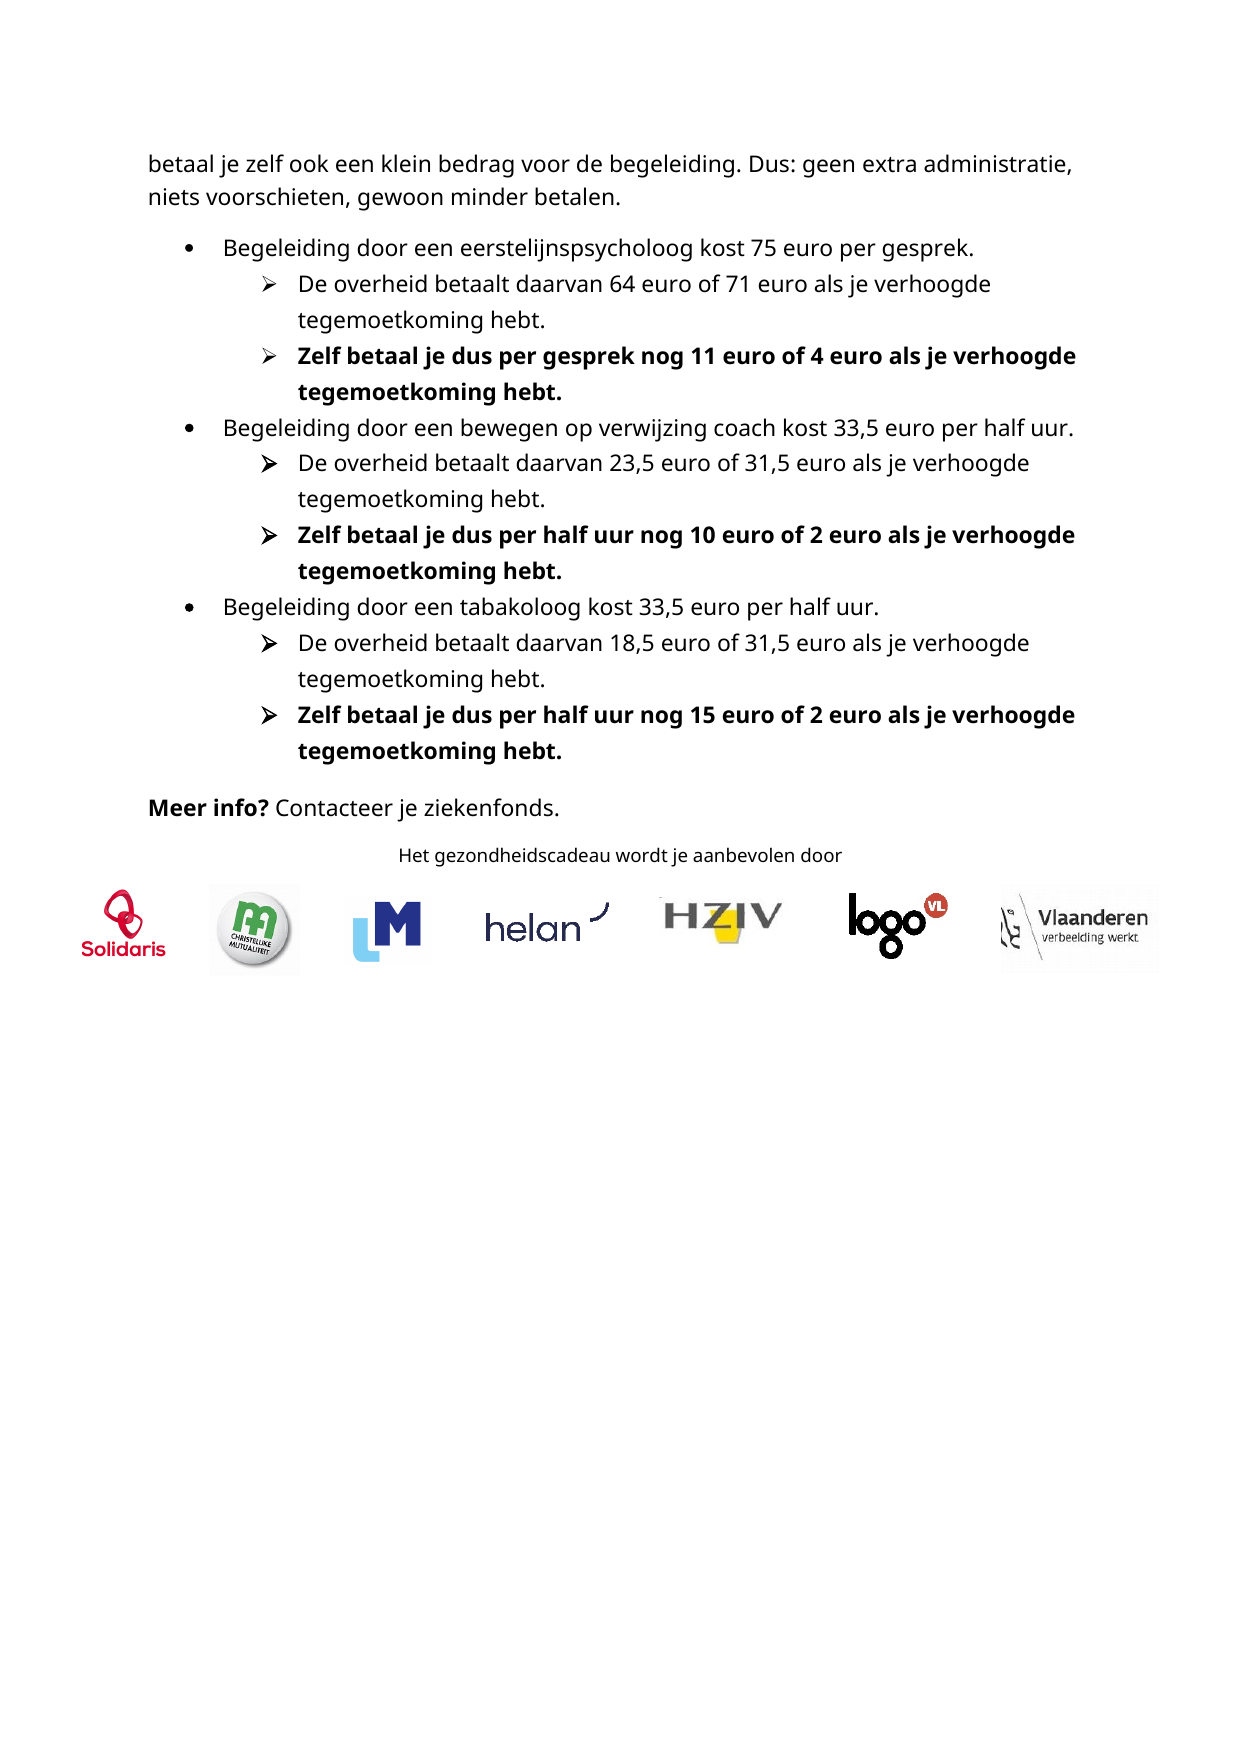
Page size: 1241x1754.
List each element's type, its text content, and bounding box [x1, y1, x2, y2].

picture [209, 884, 300, 976]
picture [849, 893, 948, 959]
list Zelf betaal je dus per half uur nog 10 euro of 2 euro als je verhoogde tegemoetkoming hebt. [260, 519, 1093, 586]
list Begeleiding door een tabakoloog kost 33,5 euro per half uur. [185, 591, 1093, 622]
text Meer info? Contacteer je ziekenfonds. [148, 792, 1093, 823]
list Begeleiding door een bewegen op verwijzing coach kost 33,5 euro per half uur. [185, 411, 1093, 443]
text Het gezondheidscadeau wordt je aanbevolen door [148, 842, 1093, 868]
list Zelf betaal je dus per gesprek nog 11 euro of 4 euro als je verhoogde tegemoetkoming hebt. [260, 339, 1093, 407]
picture [1001, 884, 1159, 973]
list De overheid betaalt daarvan 64 euro of 71 euro als je verhoogde tegemoetkoming hebt. [260, 268, 1093, 335]
list Begeleiding door een eerstelijnspsycholoog kost 75 euro per gesprek. [185, 232, 1093, 263]
picture [344, 896, 431, 966]
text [148, 148, 1093, 213]
picture [466, 896, 624, 950]
list De overheid betaalt daarvan 23,5 euro of 31,5 euro als je verhoogde tegemoetkoming hebt. [260, 447, 1093, 514]
picture [81, 884, 167, 962]
list De overheid betaalt daarvan 18,5 euro of 31,5 euro als je verhoogde tegemoetkoming hebt. [260, 627, 1093, 694]
picture [659, 897, 795, 950]
list Zelf betaal je dus per half uur nog 15 euro of 2 euro als je verhoogde tegemoetkoming hebt. [260, 699, 1093, 766]
